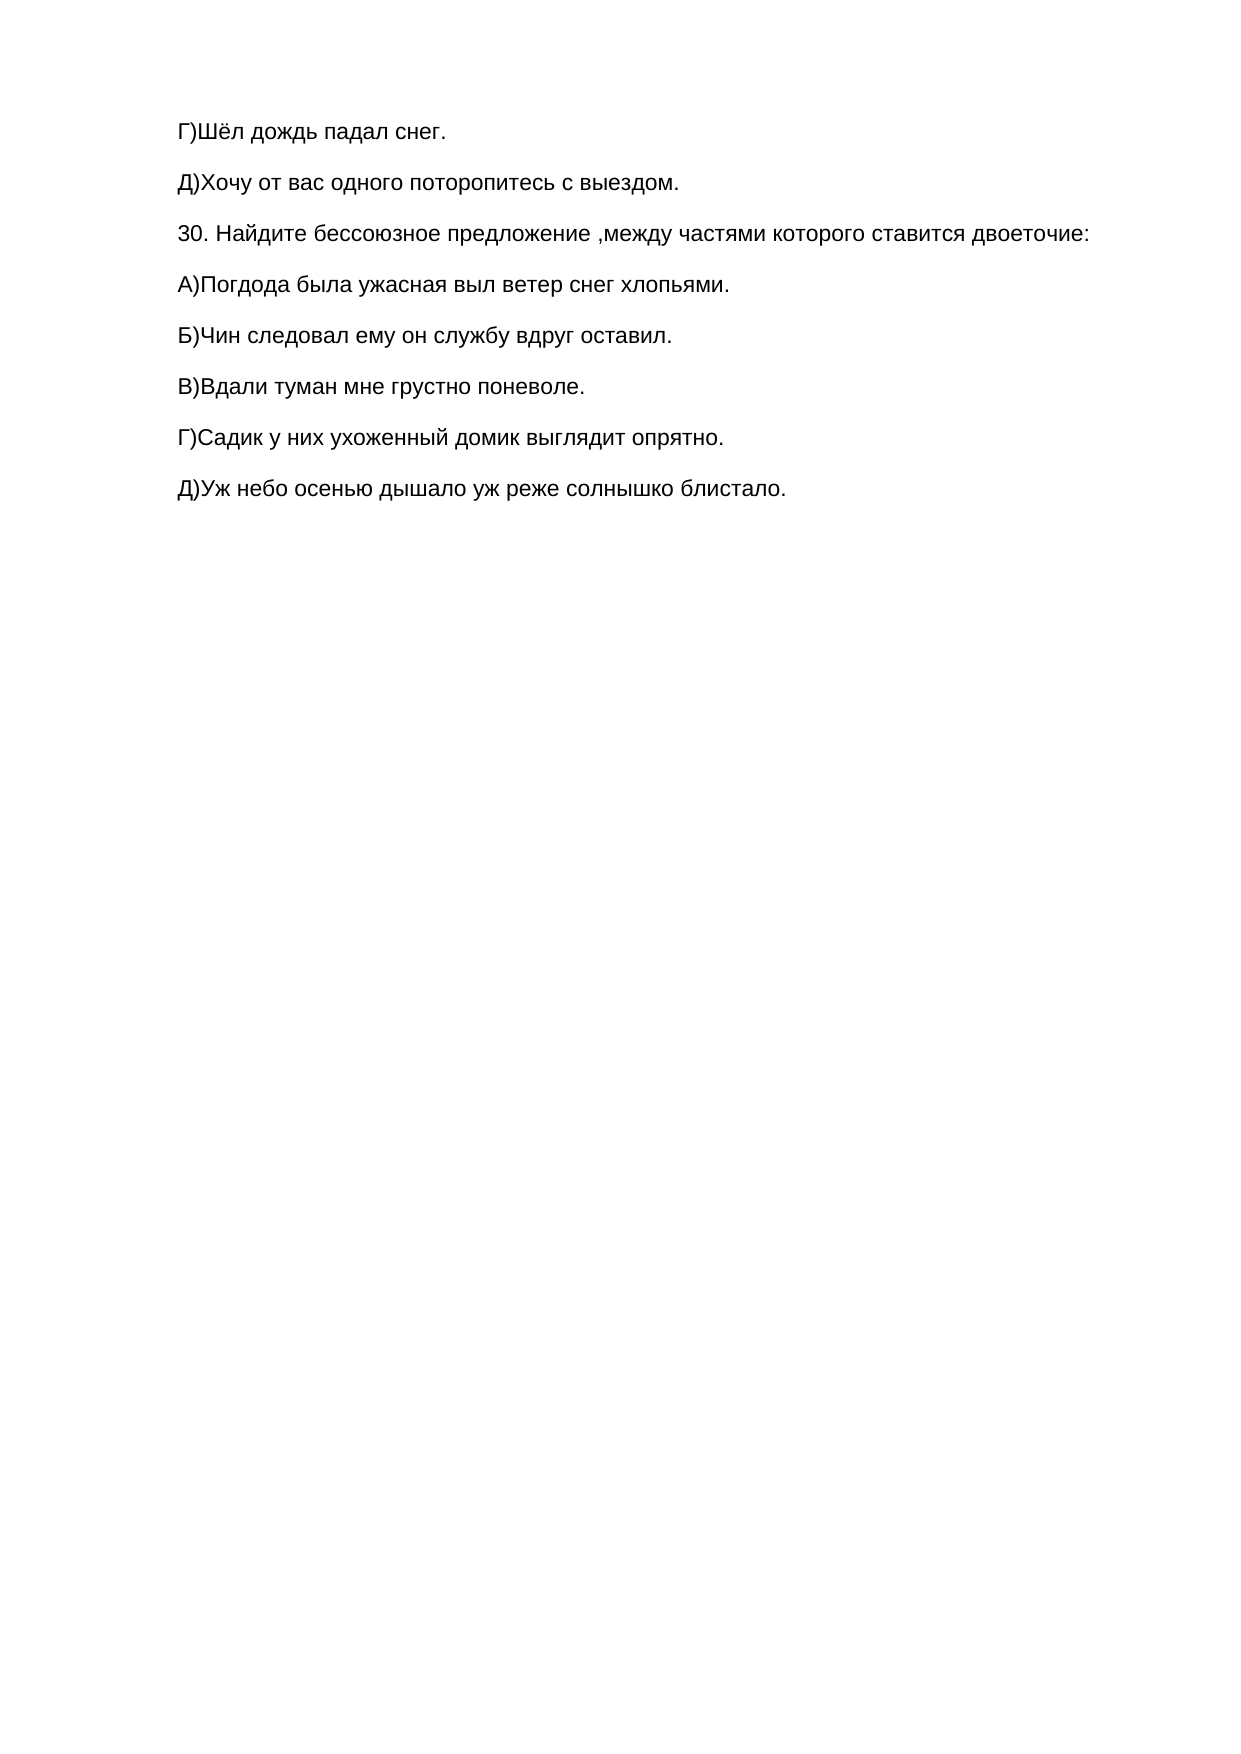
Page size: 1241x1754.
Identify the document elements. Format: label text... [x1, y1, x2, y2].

text Г)Садик у них ухоженный домик выглядит опрятно. [177, 424, 1152, 451]
text Б)Чин следовал ему он службу вдруг оставил. [177, 322, 1152, 349]
text Д)Хочу от вас одного поторопитесь с выездом. [177, 169, 1152, 196]
text А)Погдода была ужасная выл ветер снег хлопьями. [177, 271, 1152, 298]
text В)Вдали туман мне грустно поневоле. [177, 373, 1152, 400]
text Г)Шёл дождь падал снег. [177, 118, 1152, 144]
text 30. Найдите бессоюзное предложение ,между частями которого ставится двоеточие: [177, 220, 1152, 247]
text Д)Уж небо осенью дышало уж реже солнышко блистало. [177, 475, 1152, 502]
